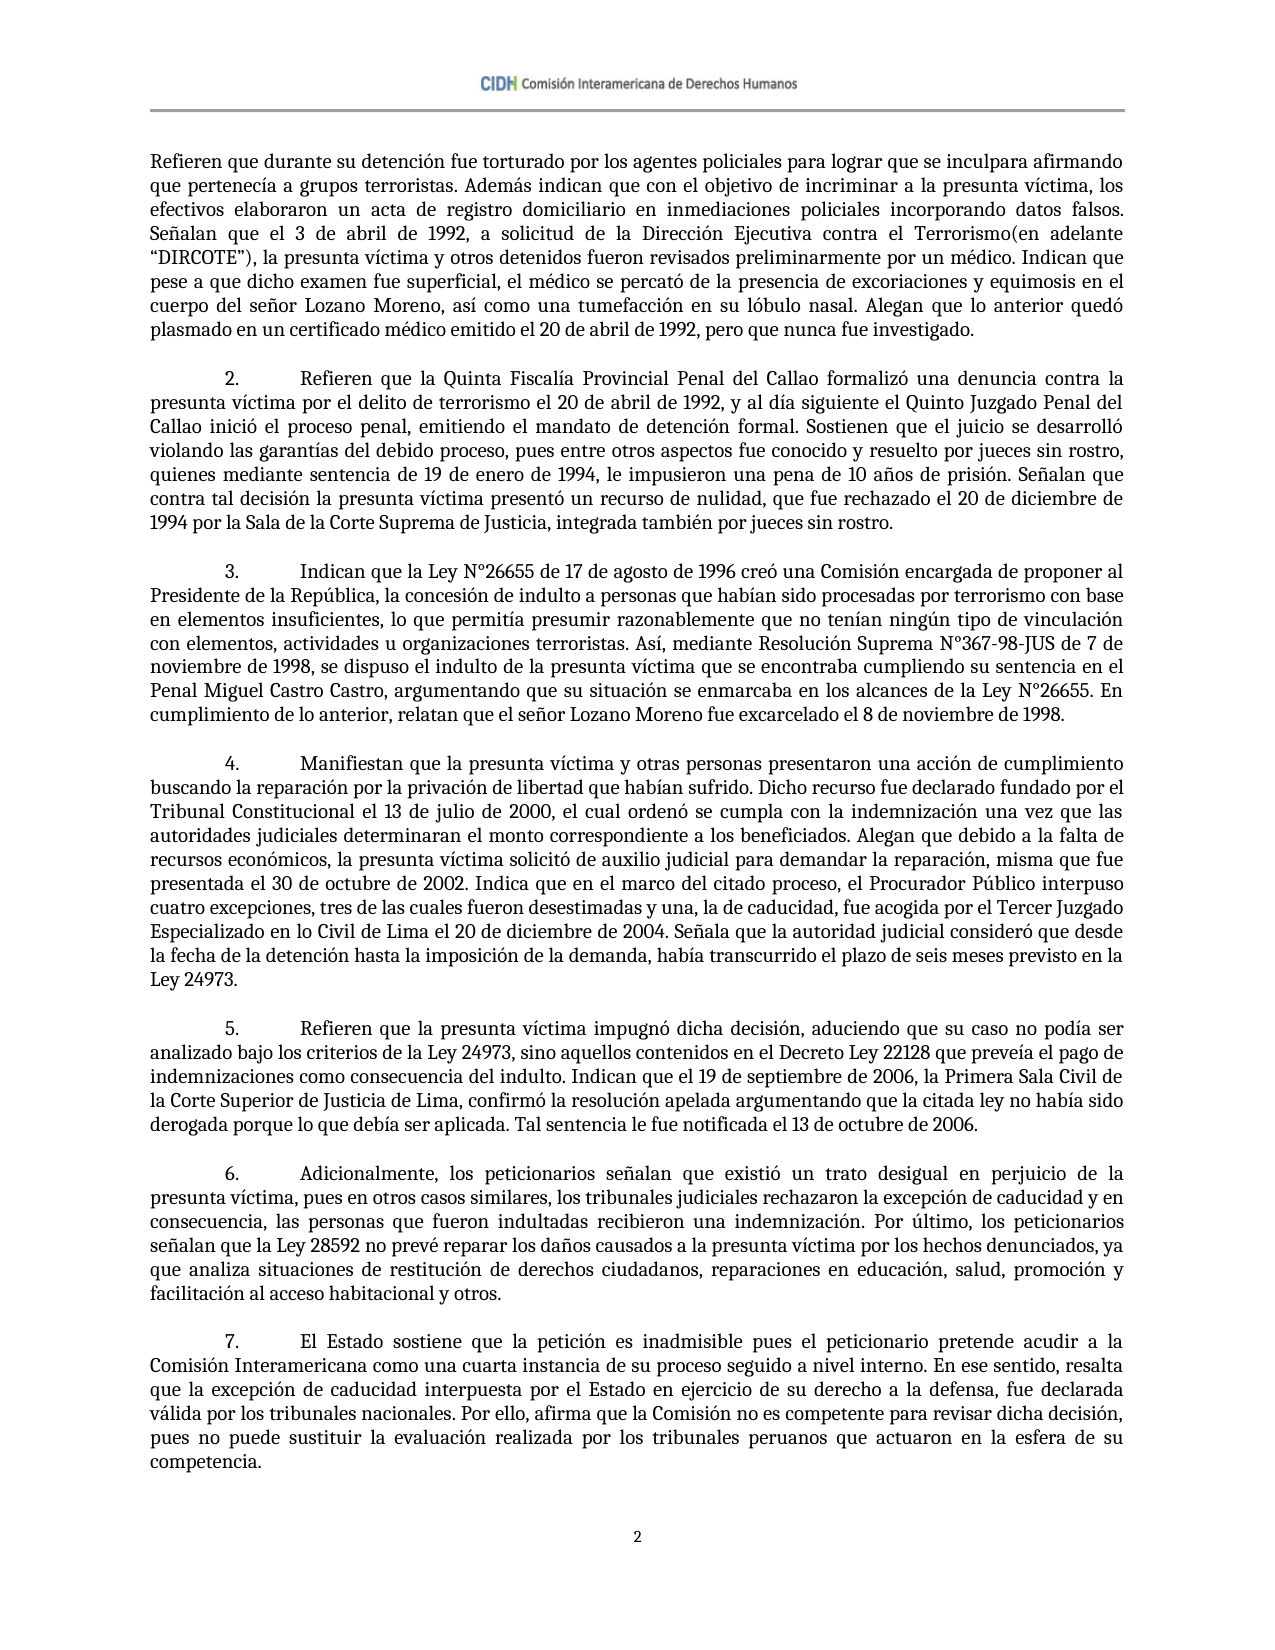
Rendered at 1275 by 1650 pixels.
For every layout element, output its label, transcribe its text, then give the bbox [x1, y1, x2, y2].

list El Estado sostiene que la petición es inadmisible pues el peticionario pretende acudir a la Comisión Interamericana como una cuarta instancia de su proceso seguido a nivel interno. En ese sentido, resalta que la excepción de caducidad interpuesta por el Estado en ejercicio de su derecho a la defensa, fue declarada válida por los tribunales nacionales. Por ello, afirma que la Comisión no es competente para revisar dicha decisión, pues no puede sustituir la evaluación realizada por los tribunales peruanos que actuaron en la esfera de su competencia. [150, 1330, 1125, 1474]
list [150, 150, 1125, 342]
list Adicionalmente, los peticionarios señalan que existió un trato desigual en perjuicio de la presunta víctima, pues en otros casos similares, los tribunales judiciales rechazaron la excepción de caducidad y en consecuencia, las personas que fueron indultadas recibieron una indemnización. Por último, los peticionarios señalan que la Ley 28592 no prevé reparar los daños causados a la presunta víctima por los hechos denunciados, ya que analiza situaciones de restitución de derechos ciudadanos, reparaciones en educación, salud, promoción y facilitación al acceso habitacional y otros. [150, 1161, 1125, 1305]
list Refieren que la presunta víctima impugnó dicha decisión, aduciendo que su caso no podía ser analizado bajo los criterios de la Ley 24973, sino aquellos contenidos en el Decreto Ley 22128 que preveía el pago de indemnizaciones como consecuencia del indulto. Indican que el 19 de septiembre de 2006, la Primera Sala Civil de la Corte Superior de Justicia de Lima, confirmó la resolución apelada argumentando que la citada ley no había sido derogada porque lo que debía ser aplicada. Tal sentencia le fue notificada el 13 de octubre de 2006. [150, 1017, 1125, 1136]
list Manifiestan que la presunta víctima y otras personas presentaron una acción de cumplimiento buscando la reparación por la privación de libertad que habían sufrido. Dicho recurso fue declarado fundado por el Tribunal Constitucional el 13 de julio de 2000, el cual ordenó se cumpla con la indemnización una vez que las autoridades judiciales determinaran el monto correspondiente a los beneficiados. Alegan que debido a la falta de recursos económicos, la presunta víctima solicitó de auxilio judicial para demandar la reparación, misma que fue presentada el 30 de octubre de 2002. Indica que en el marco del citado proceso, el Procurador Público interpuso cuatro excepciones, tres de las cuales fueron desestimadas y una, la de caducidad, fue acogida por el Tercer Juzgado Especializado en lo Civil de Lima el 20 de diciembre de 2004. Señala que la autoridad judicial consideró que desde la fecha de la detención hasta la imposición de la demanda, había transcurrido el plazo de seis meses previsto en la Ley 24973. [150, 752, 1125, 992]
picture [475, 75, 800, 93]
list Refieren que la Quinta Fiscalía Provincial Penal del Callao formalizó una denuncia contra la presunta víctima por el delito de terrorismo el 20 de abril de 1992, y al día siguiente el Quinto Juzgado Penal del Callao inició el proceso penal, emitiendo el mandato de detención formal. Sostienen que el juicio se desarrolló violando las garantías del debido proceso, pues entre otros aspectos fue conocido y resuelto por jueces sin rostro, quienes mediante sentencia de 19 de enero de 1994, le impusieron una pena de 10 años de prisión. Señalan que contra tal decisión la presunta víctima presentó un recurso de nulidad, que fue rechazado el 20 de diciembre de 1994 por la Sala de la Corte Suprema de Justicia, integrada también por jueces sin rostro. [150, 367, 1125, 534]
list Indican que la Ley N°26655 de 17 de agosto de 1996 creó una Comisión encargada de proponer al Presidente de la República, la concesión de indulto a personas que habían sido procesadas por terrorismo con base en elementos insuficientes, lo que permitía presumir razonablemente que no tenían ningún tipo de vinculación con elementos, actividades u organizaciones terroristas. Así, mediante Resolución Suprema N°367-98-JUS de 7 de noviembre de 1998, se dispuso el indulto de la presunta víctima que se encontraba cumpliendo su sentencia en el Penal Miguel Castro Castro, argumentando que su situación se enmarcaba en los alcances de la Ley N°26655. En cumplimiento de lo anterior, relatan que el señor Lozano Moreno fue excarcelado el 8 de noviembre de 1998. [150, 559, 1125, 727]
